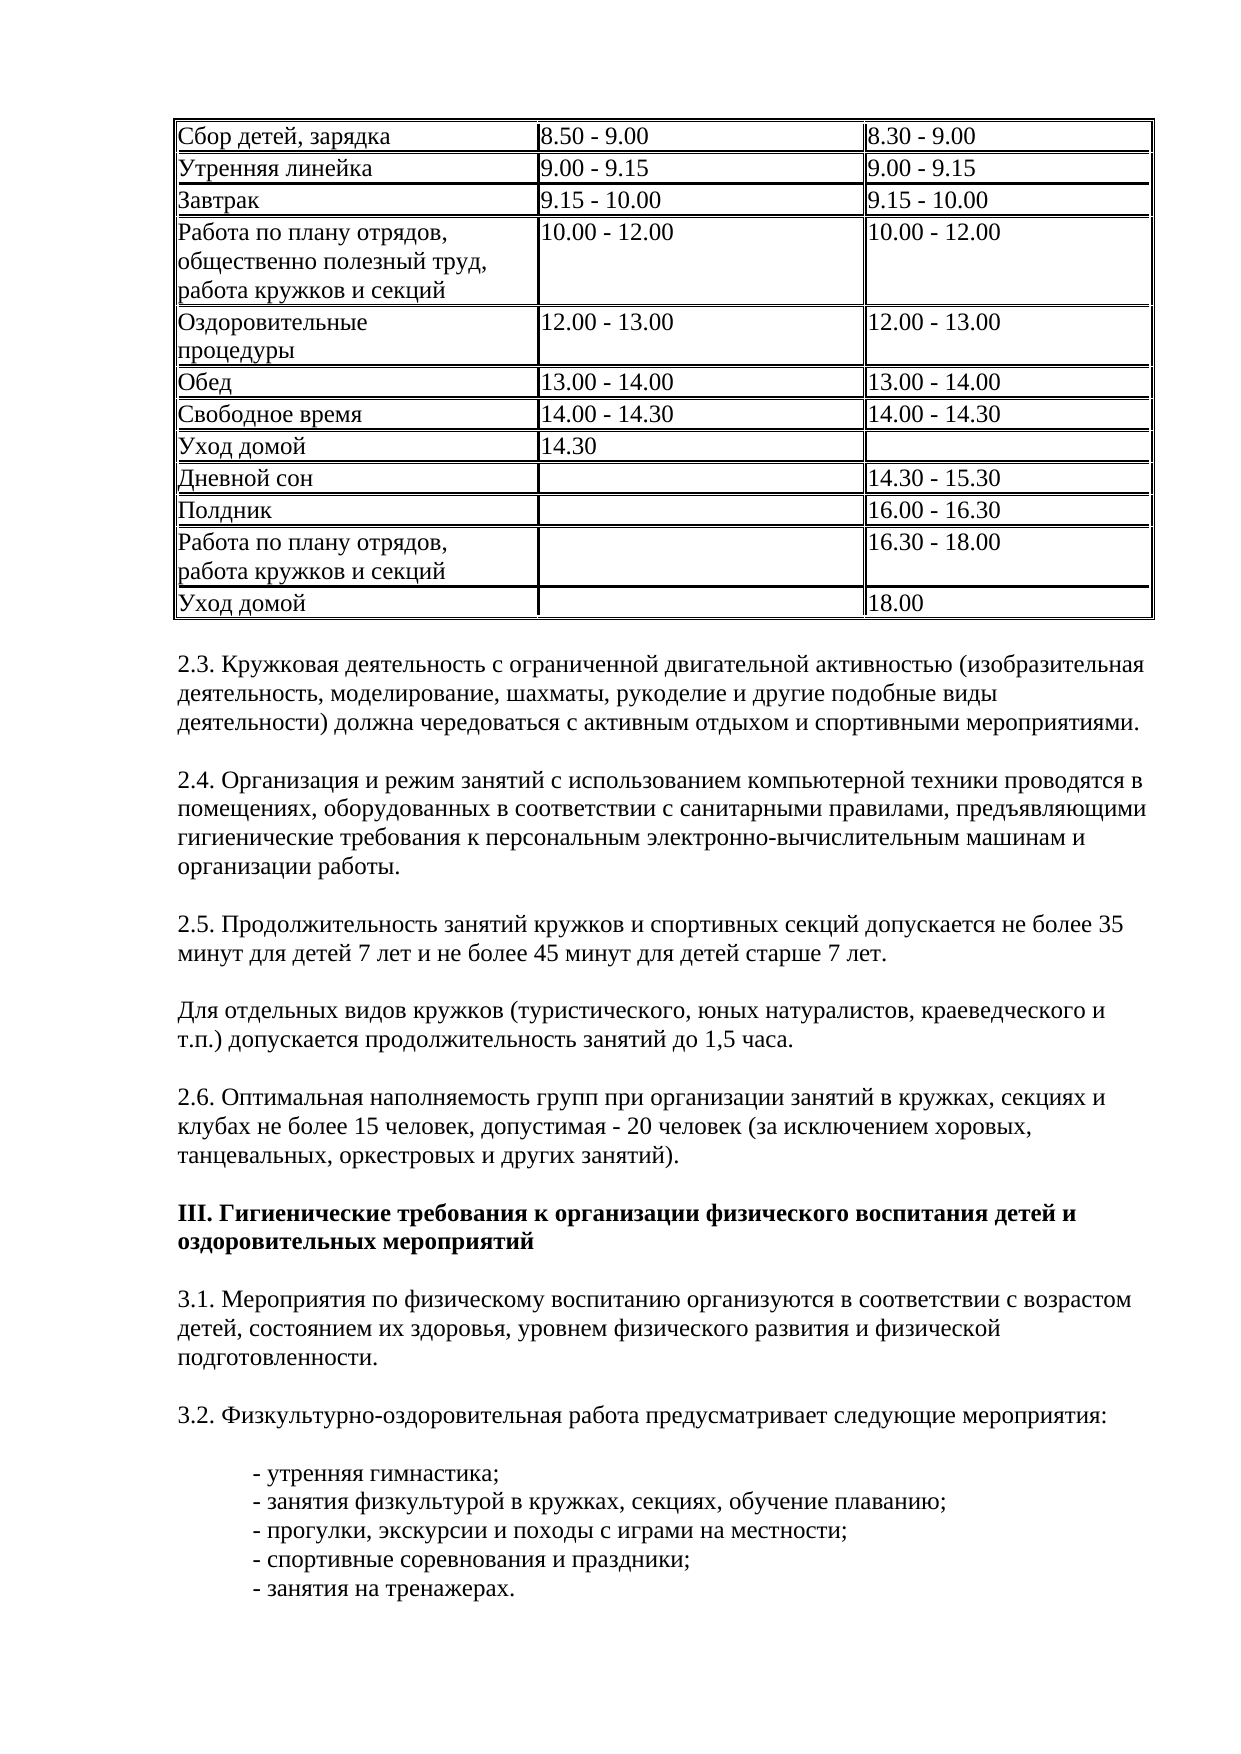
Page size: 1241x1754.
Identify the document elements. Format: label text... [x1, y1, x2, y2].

table_cell 9.15 - 10.00 [867, 182, 1151, 214]
table_cell Работа по плану отрядов, работа кружков и секций [177, 524, 537, 585]
text 2.4. Организация и режим занятий с использованием компьютерной техники проводятся в помещениях, оборудованных в соответствии с санитарными правилами, предъявляющими гигиенические требования к персональным электронно-вычислительным машинам и организации работы. [177, 765, 1152, 880]
table_cell Уход домой [177, 585, 538, 617]
text 3.2. Физкультурно-оздоровительная работа предусматривает следующие мероприятия: [177, 1400, 1152, 1428]
table_cell 13.00 - 14.00 [540, 368, 863, 396]
table_cell 8.50 - 9.00 [538, 120, 865, 150]
table_cell Уход домой [177, 428, 537, 460]
text - утренняя гимнастика; - занятия физкультурой в кружках, секциях, обучение плаванию; - прогулки, экскурсии и походы с играми на местности; - спортивные соревнования и праздники; - занятия на тренажерах. [252, 1458, 1152, 1601]
table_cell Дневной сон [177, 460, 537, 492]
text 3.1. Мероприятия по физическому воспитанию организуются в соответствии с возрастом детей, состоянием их здоровья, уровнем физического развития и физической подготовленности. [177, 1284, 1152, 1371]
text III. Гигиенические требования к организации физического воспитания детей и оздоровительных мероприятий [177, 1198, 1152, 1255]
text 2.6. Оптимальная наполняемость групп при организации занятий в кружках, секциях и клубах не более 15 человек, допустимая - 20 человек (за исключением хоровых, танцевальных, оркестровых и других занятий). [177, 1082, 1152, 1168]
table_cell 12.00 - 13.00 [540, 307, 863, 364]
table_cell Завтрак [177, 182, 537, 214]
table_cell 14.30 - 15.30 [867, 460, 1152, 492]
table_cell 13.00 - 14.00 [867, 364, 1152, 396]
table_cell Сбор детей, зарядка [177, 120, 538, 150]
text 2.3. Кружковая деятельность с ограниченной двигательной активностью (изобразительная деятельность, моделирование, шахматы, рукоделие и другие подобные виды деятельности) должна чередоваться с активным отдыхом и спортивными мероприятиями. [177, 649, 1152, 736]
table_cell 14.00 - 14.30 [540, 400, 863, 428]
table_cell [540, 528, 863, 585]
table_cell 8.30 - 9.00 [865, 122, 1151, 150]
table_cell [540, 464, 863, 492]
table_cell Обед [177, 364, 537, 396]
table_cell 10.00 - 12.00 [867, 214, 1152, 303]
table_cell 16.00 - 16.30 [867, 492, 1152, 524]
table_cell Утренняя линейка [177, 150, 537, 182]
table_cell 12.00 - 13.00 [867, 304, 1152, 364]
table_cell 10.00 - 12.00 [540, 218, 863, 303]
table_cell Работа по плану отрядов, общественно полезный труд, работа кружков и секций [177, 214, 537, 303]
table_cell Свободное время [177, 396, 537, 428]
table_cell 18.00 [865, 585, 1151, 617]
table_cell 14.30 [540, 432, 863, 460]
text Для отдельных видов кружков (туристического, юных натуралистов, краеведческого и т.п.) допускается продолжительность занятий до 1,5 часа. [177, 996, 1152, 1053]
table_cell Полдник [177, 492, 537, 524]
table_cell 9.00 - 9.15 [540, 154, 863, 182]
table_cell [540, 496, 863, 524]
text 2.5. Продолжительность занятий кружков и спортивных секций допускается не более 35 минут для детей 7 лет и не более 45 минут для детей старше 7 лет. [177, 909, 1152, 966]
table_cell [538, 585, 865, 617]
table_cell 16.30 - 18.00 [867, 524, 1152, 585]
table_cell Оздоровительные процедуры [177, 304, 537, 364]
table_cell [867, 428, 1152, 460]
table_cell 9.15 - 10.00 [540, 185, 863, 214]
table_cell 14.00 - 14.30 [867, 396, 1152, 428]
table_cell 9.00 - 9.15 [867, 150, 1152, 182]
